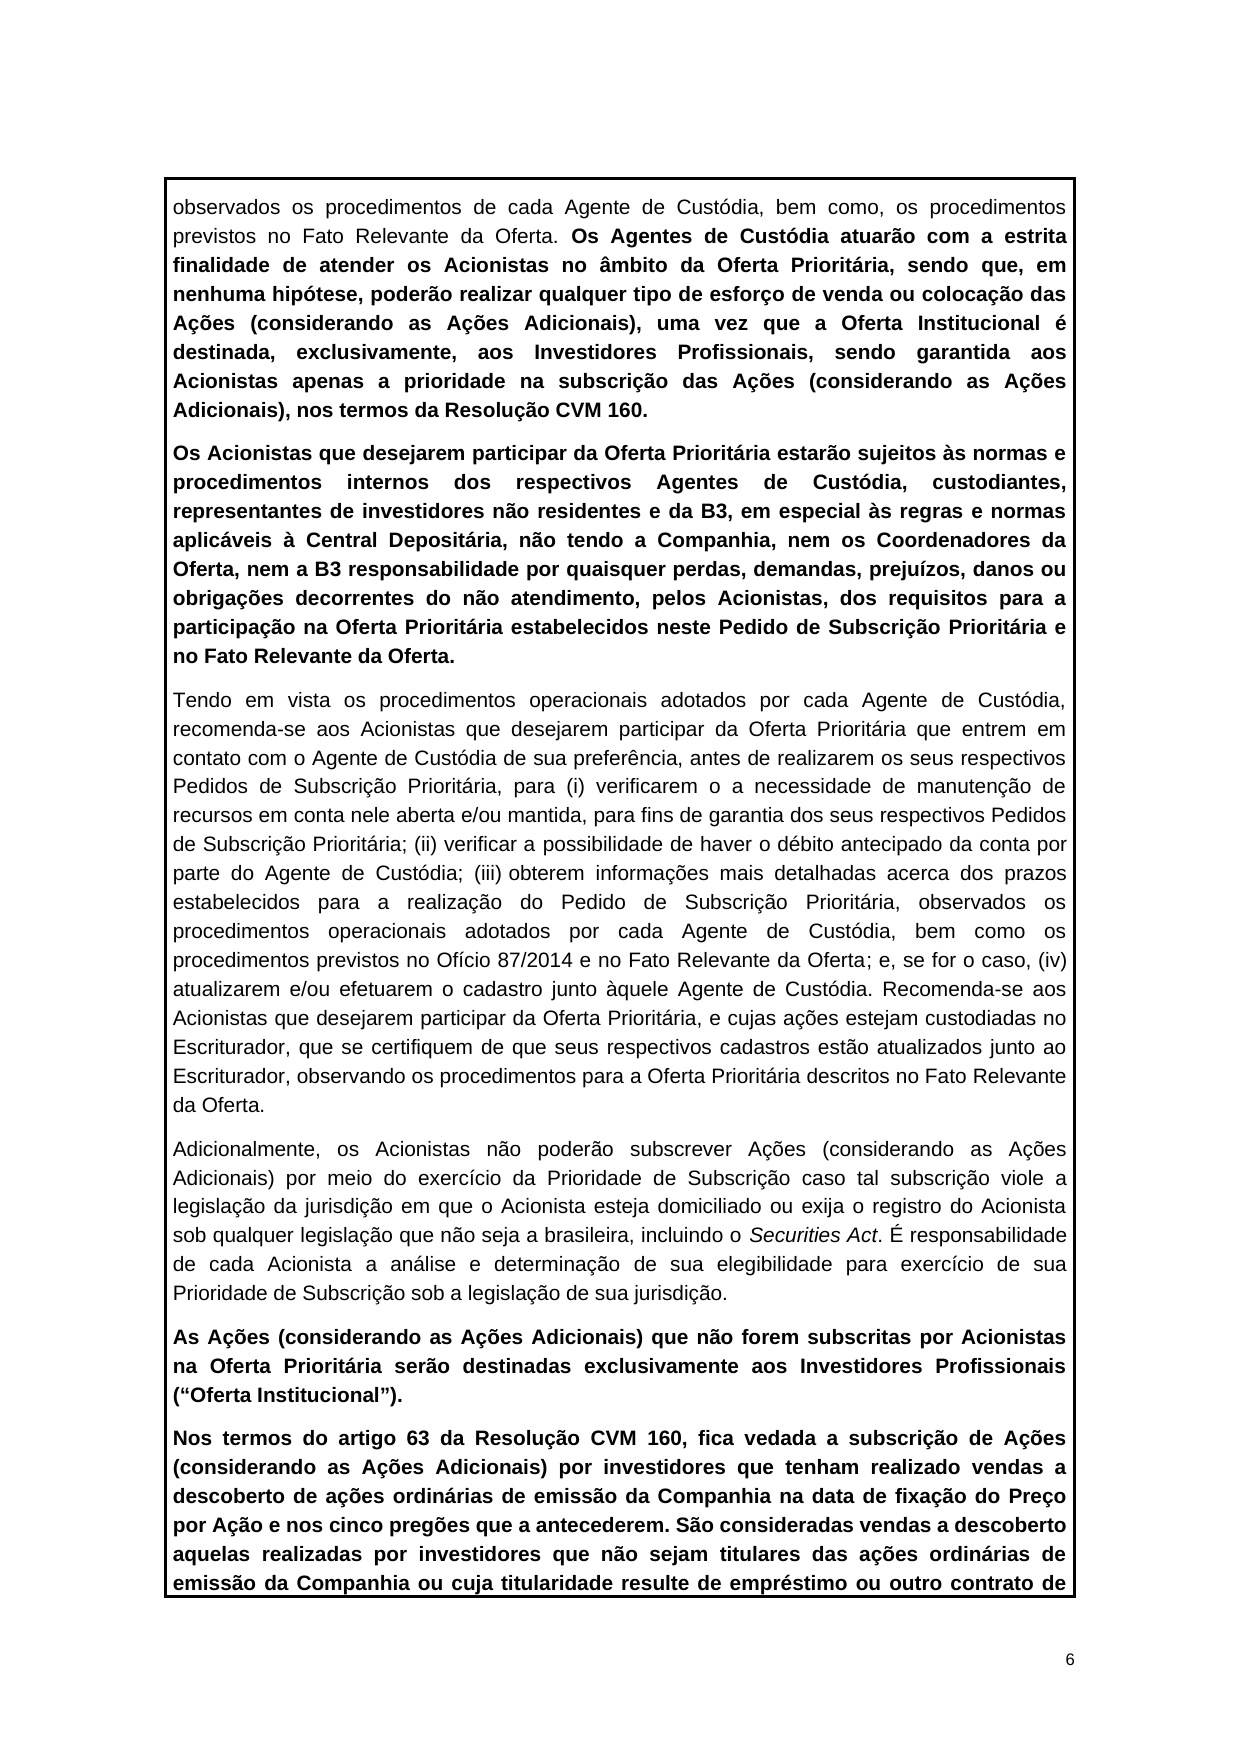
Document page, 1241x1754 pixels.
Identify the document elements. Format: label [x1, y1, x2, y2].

table_header [167, 180, 1073, 1595]
